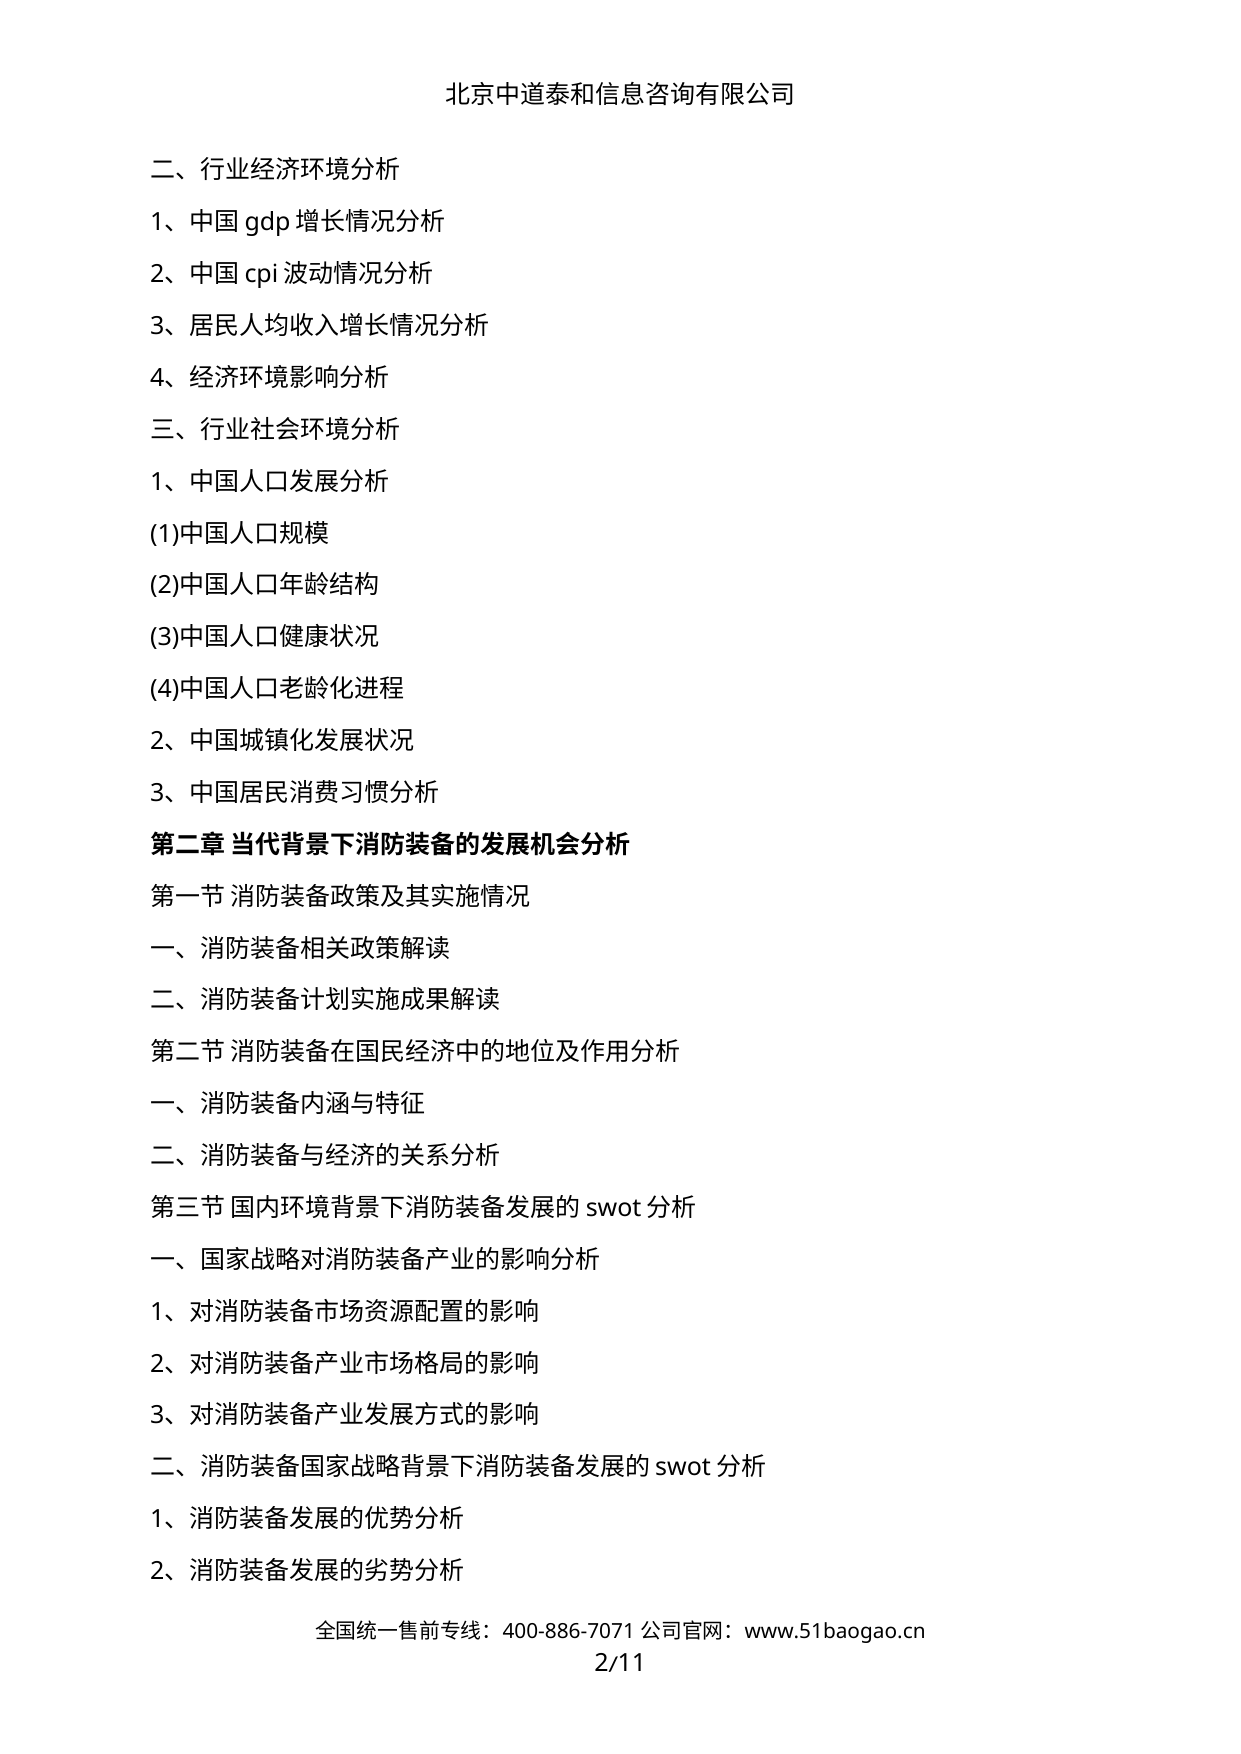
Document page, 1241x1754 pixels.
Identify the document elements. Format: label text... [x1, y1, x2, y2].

text 二、行业经济环境分析 [150, 150, 1090, 186]
text 3、居民人均收入增长情况分析 [150, 306, 1090, 342]
text (1)中国人口规模 [150, 513, 1090, 549]
text 1、中国gdp增长情况分析 [150, 202, 1090, 238]
text 一、国家战略对消防装备产业的影响分析 [150, 1239, 1090, 1276]
text 二、消防装备与经济的关系分析 [150, 1136, 1090, 1172]
text 第一节 消防装备政策及其实施情况 [150, 876, 1090, 912]
text 2、中国城镇化发展状况 [150, 721, 1090, 757]
text 第二章 当代背景下消防装备的发展机会分析 [150, 824, 1090, 861]
text 2、中国cpi波动情况分析 [150, 254, 1090, 290]
text (4)中国人口老龄化进程 [150, 669, 1090, 705]
text (3)中国人口健康状况 [150, 617, 1090, 653]
text 第二节 消防装备在国民经济中的地位及作用分析 [150, 1032, 1090, 1068]
text (2)中国人口年龄结构 [150, 565, 1090, 601]
text 第三节 国内环境背景下消防装备发展的swot分析 [150, 1187, 1090, 1224]
text 1、消防装备发展的优势分析 [150, 1499, 1090, 1535]
text 2、对消防装备产业市场格局的影响 [150, 1343, 1090, 1379]
text 2、消防装备发展的劣势分析 [150, 1551, 1090, 1587]
text 3、对消防装备产业发展方式的影响 [150, 1395, 1090, 1431]
text 一、消防装备内涵与特征 [150, 1084, 1090, 1120]
text 1、对消防装备市场资源配置的影响 [150, 1291, 1090, 1327]
text 3、中国居民消费习惯分析 [150, 772, 1090, 809]
text 1、中国人口发展分析 [150, 461, 1090, 497]
text 一、消防装备相关政策解读 [150, 928, 1090, 964]
text 二、消防装备计划实施成果解读 [150, 980, 1090, 1016]
text 三、行业社会环境分析 [150, 409, 1090, 446]
text 4、经济环境影响分析 [150, 357, 1090, 394]
text 二、消防装备国家战略背景下消防装备发展的swot分析 [150, 1447, 1090, 1483]
